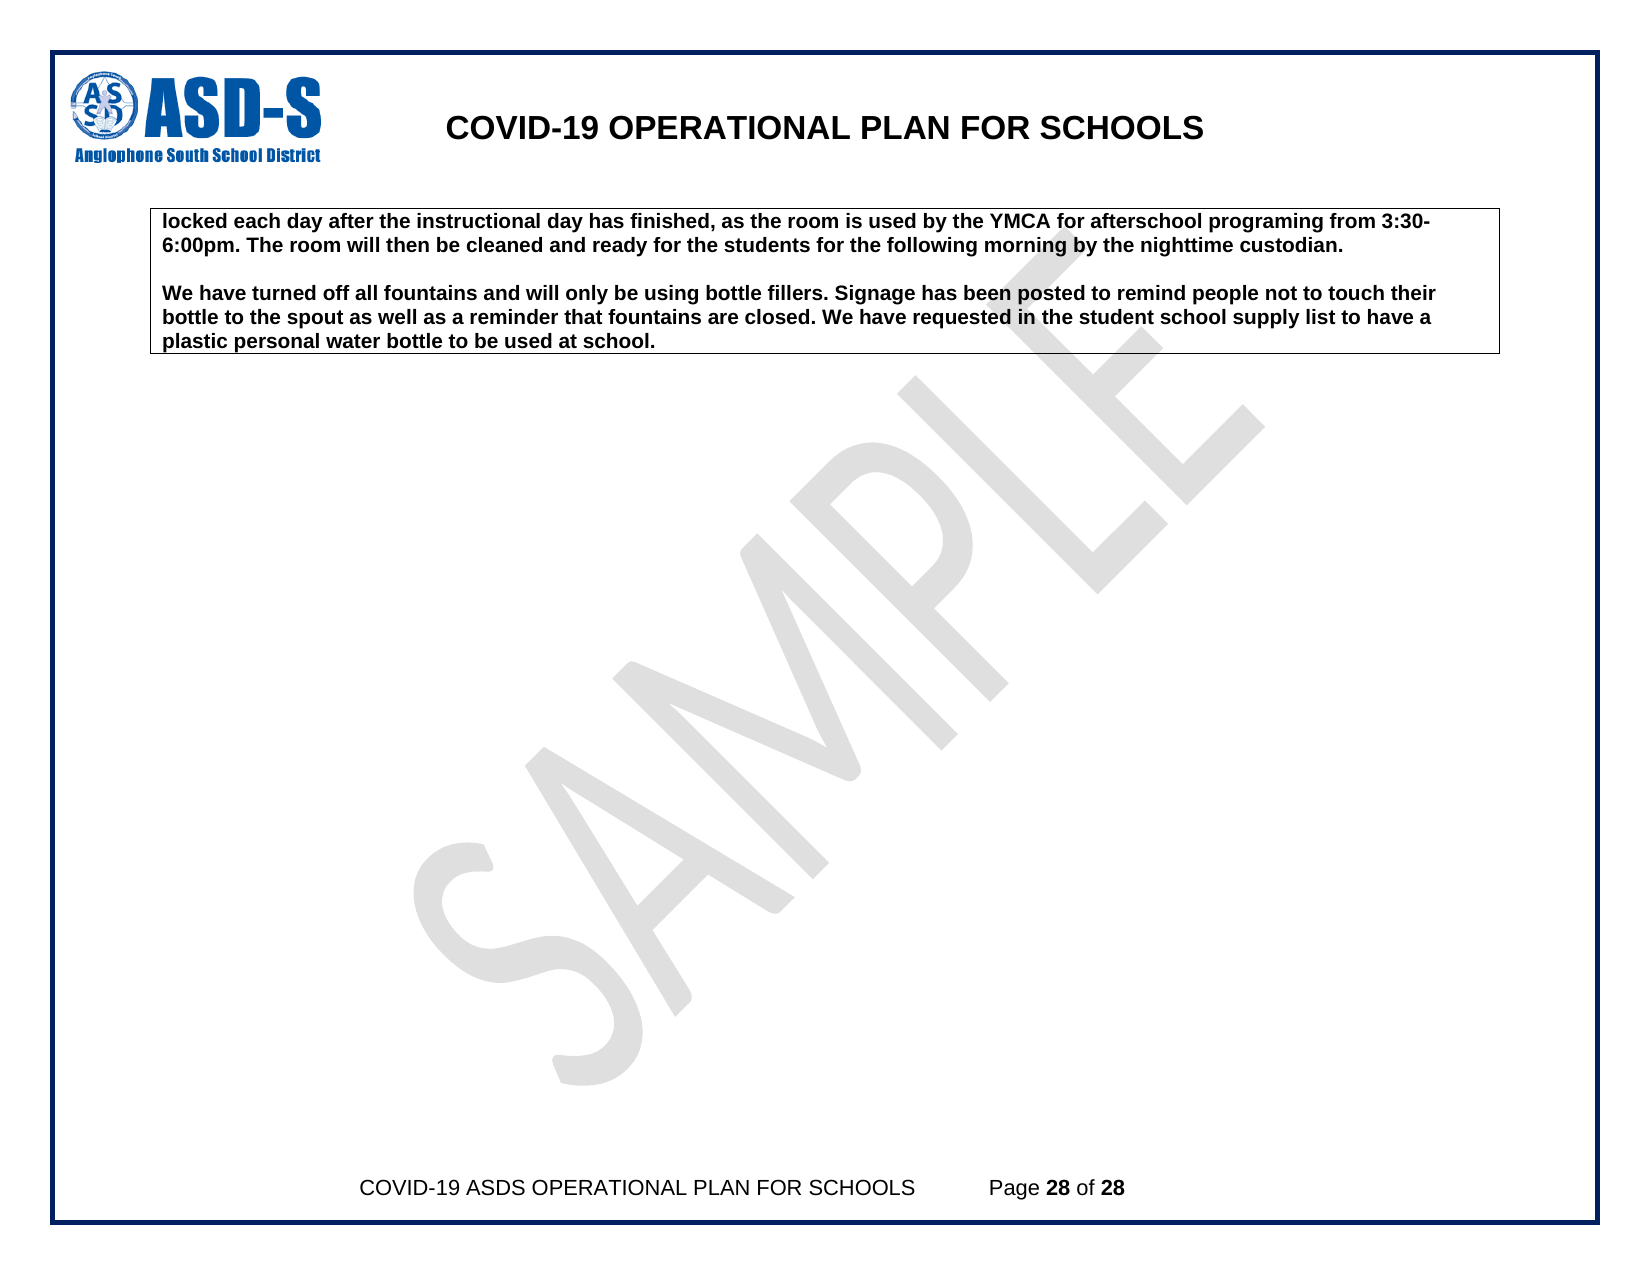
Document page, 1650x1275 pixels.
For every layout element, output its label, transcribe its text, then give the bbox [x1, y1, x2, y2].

picture [65, 67, 324, 168]
